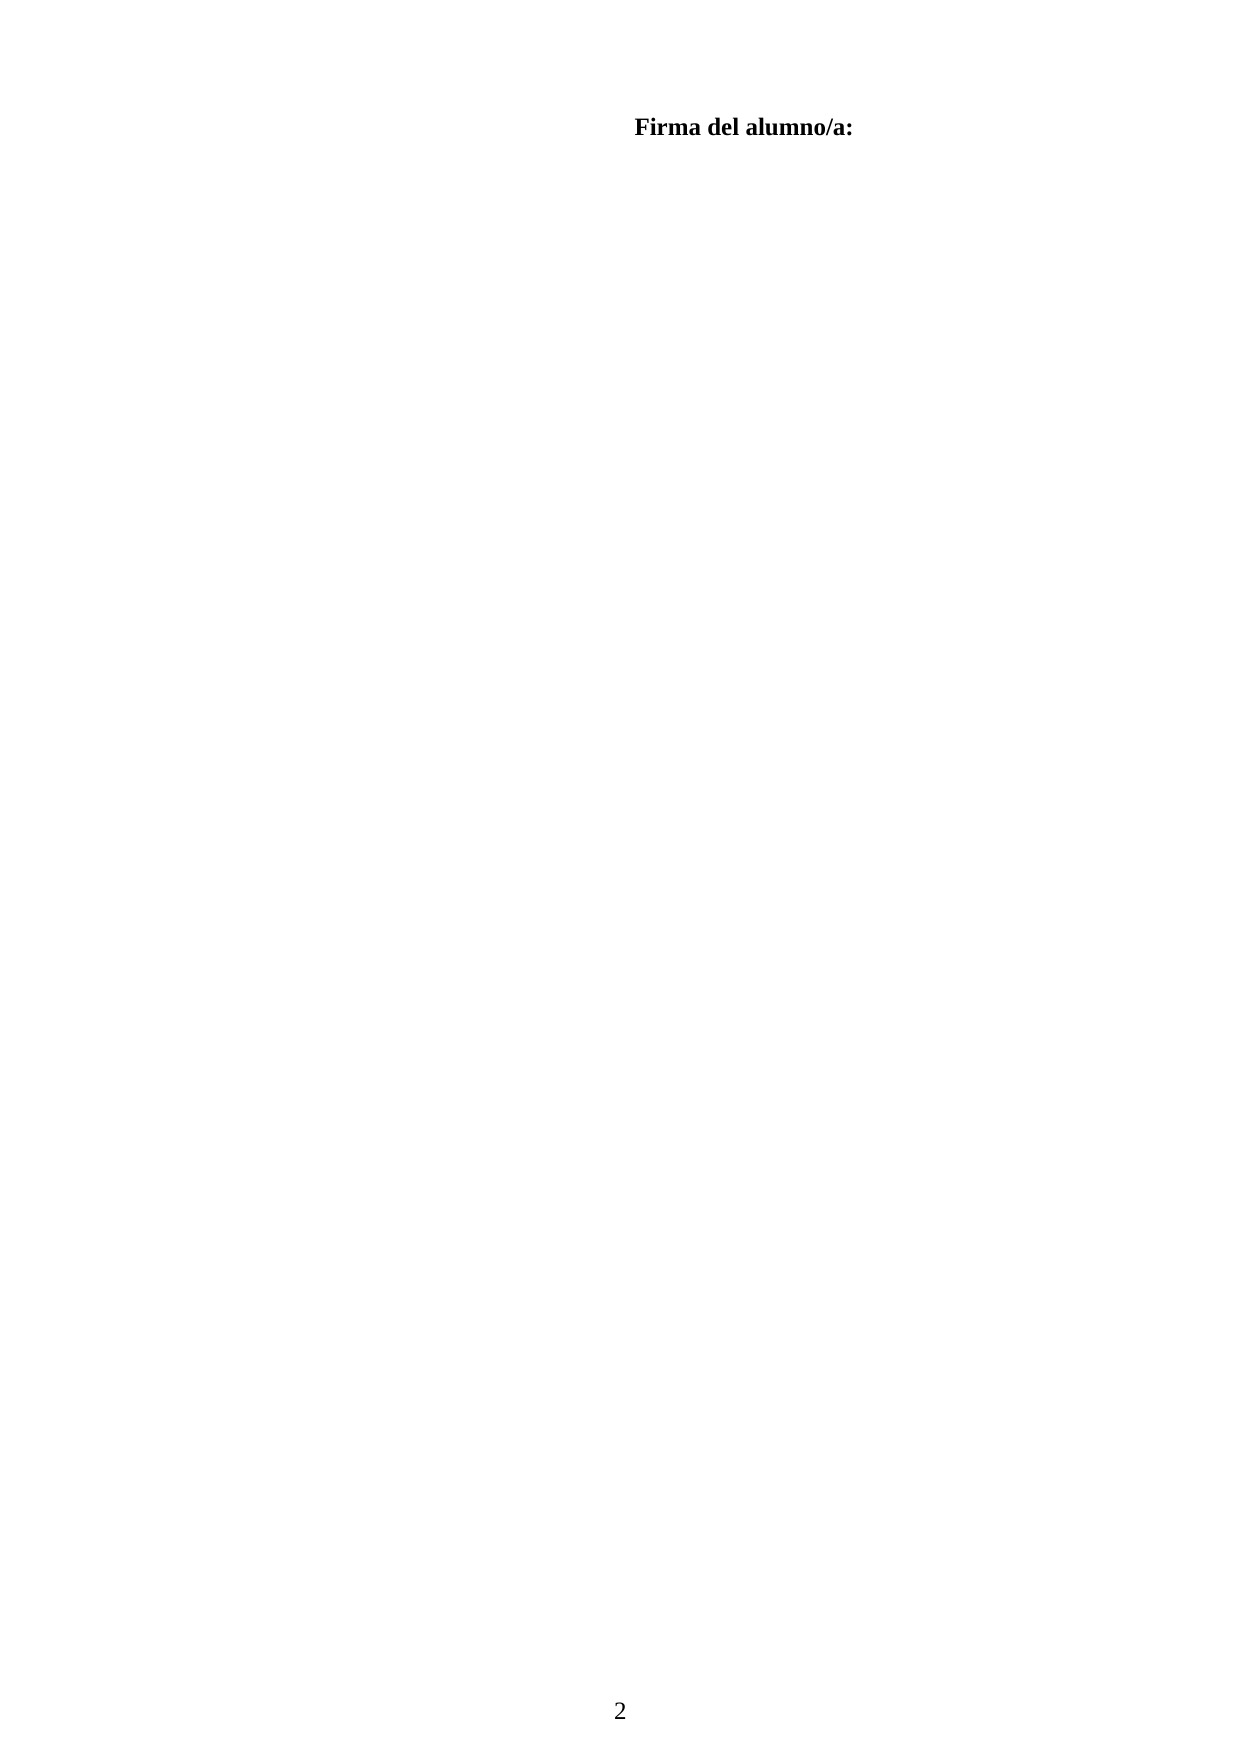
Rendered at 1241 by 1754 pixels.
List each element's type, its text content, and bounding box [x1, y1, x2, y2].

text Firma del alumno/a: [634, 112, 1122, 141]
